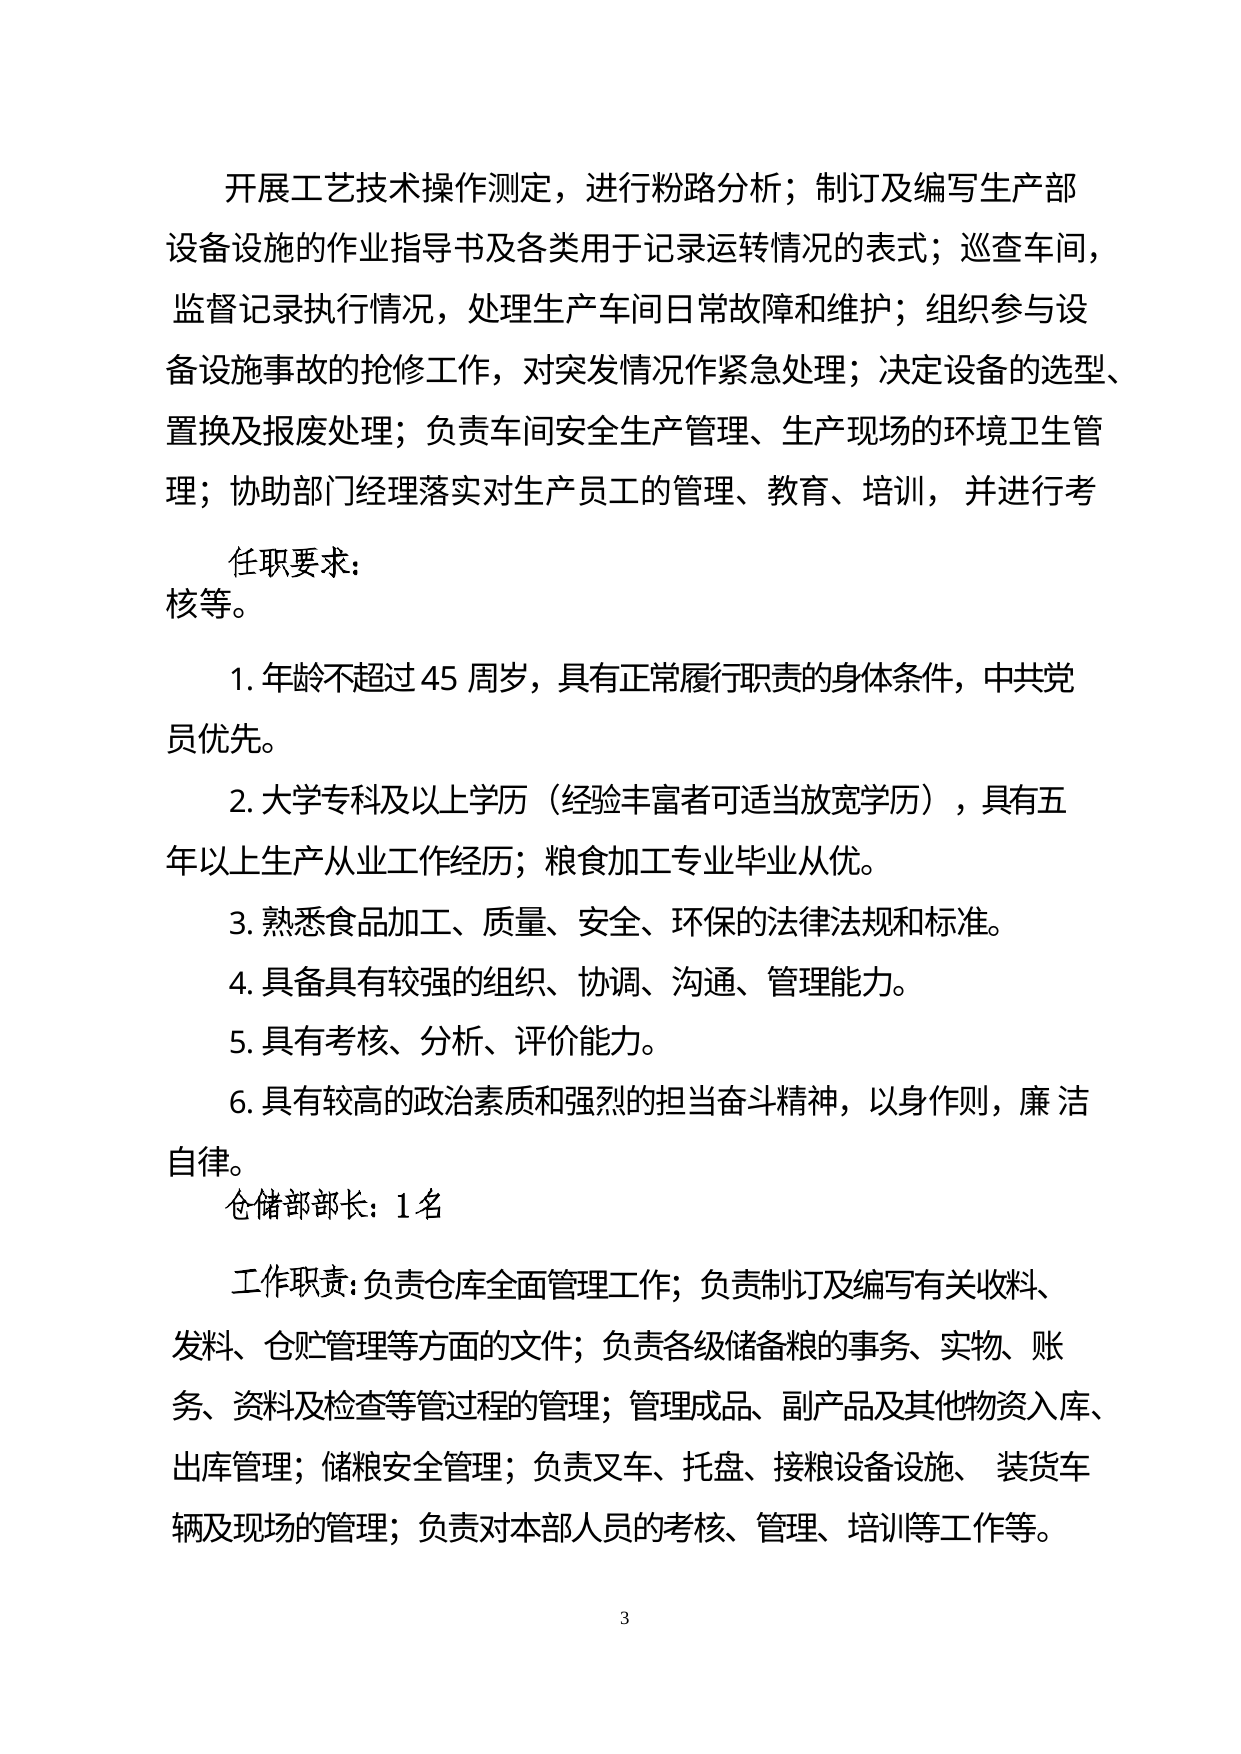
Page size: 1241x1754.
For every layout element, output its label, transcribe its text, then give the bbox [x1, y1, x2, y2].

list 具有考核、分析、评价能力。 [229, 1015, 1138, 1063]
picture [231, 1264, 356, 1298]
list 熟悉食品加工、质量、安全、环保的法律法规和标准。 [229, 896, 1138, 944]
list 大学专科及以上学历（经验丰富者可适当放宽学历），具有五 年以上生产从业工作经历；粮食加工专业毕业从优。 [166, 774, 1095, 883]
list 年龄不超过 45 周岁，具有正常履行职责的身体条件，中共党员优先。 [166, 652, 1095, 761]
text 负责仓库全面管理工作；负责制订及编写有关收料、发料、仓贮管理等方面的文件；负责各级储备粮的事务、实物、账务、资料及检查等管过程的管理；管理成品、副产品及其他物资入库、出库管理；储粮安全管理；负责叉车、托盘、接粮设备设施、 装货车辆及现场的管理；负责对本部人员的考核、管理、培训等工作等。 [171, 1210, 1096, 1550]
picture [225, 1188, 375, 1220]
picture [228, 546, 358, 578]
list 具备具有较强的组织、协调、沟通、管理能力。 [229, 955, 1138, 1004]
picture [415, 1188, 441, 1220]
list 具有较高的政治素质和强烈的担当奋斗精神，以身作则，廉 洁自律。 [166, 1075, 1093, 1184]
text 开展工艺技术操作测定，进行粉路分析；制订及编写生产部设备设施的作业指导书及各类用于记录运转情况的表式；巡查车间， 监督记录执行情况，处理生产车间日常故障和维护；组织参与设备设施事故的抢修工作，对突发情况作紧急处理；决定设备的选型、置换及报废处理；负责车间安全生产管理、生产现场的环境卫生管理；协助部门经理落实对生产员工的管理、教育、培训， 并进行考核等。 [166, 161, 1109, 626]
